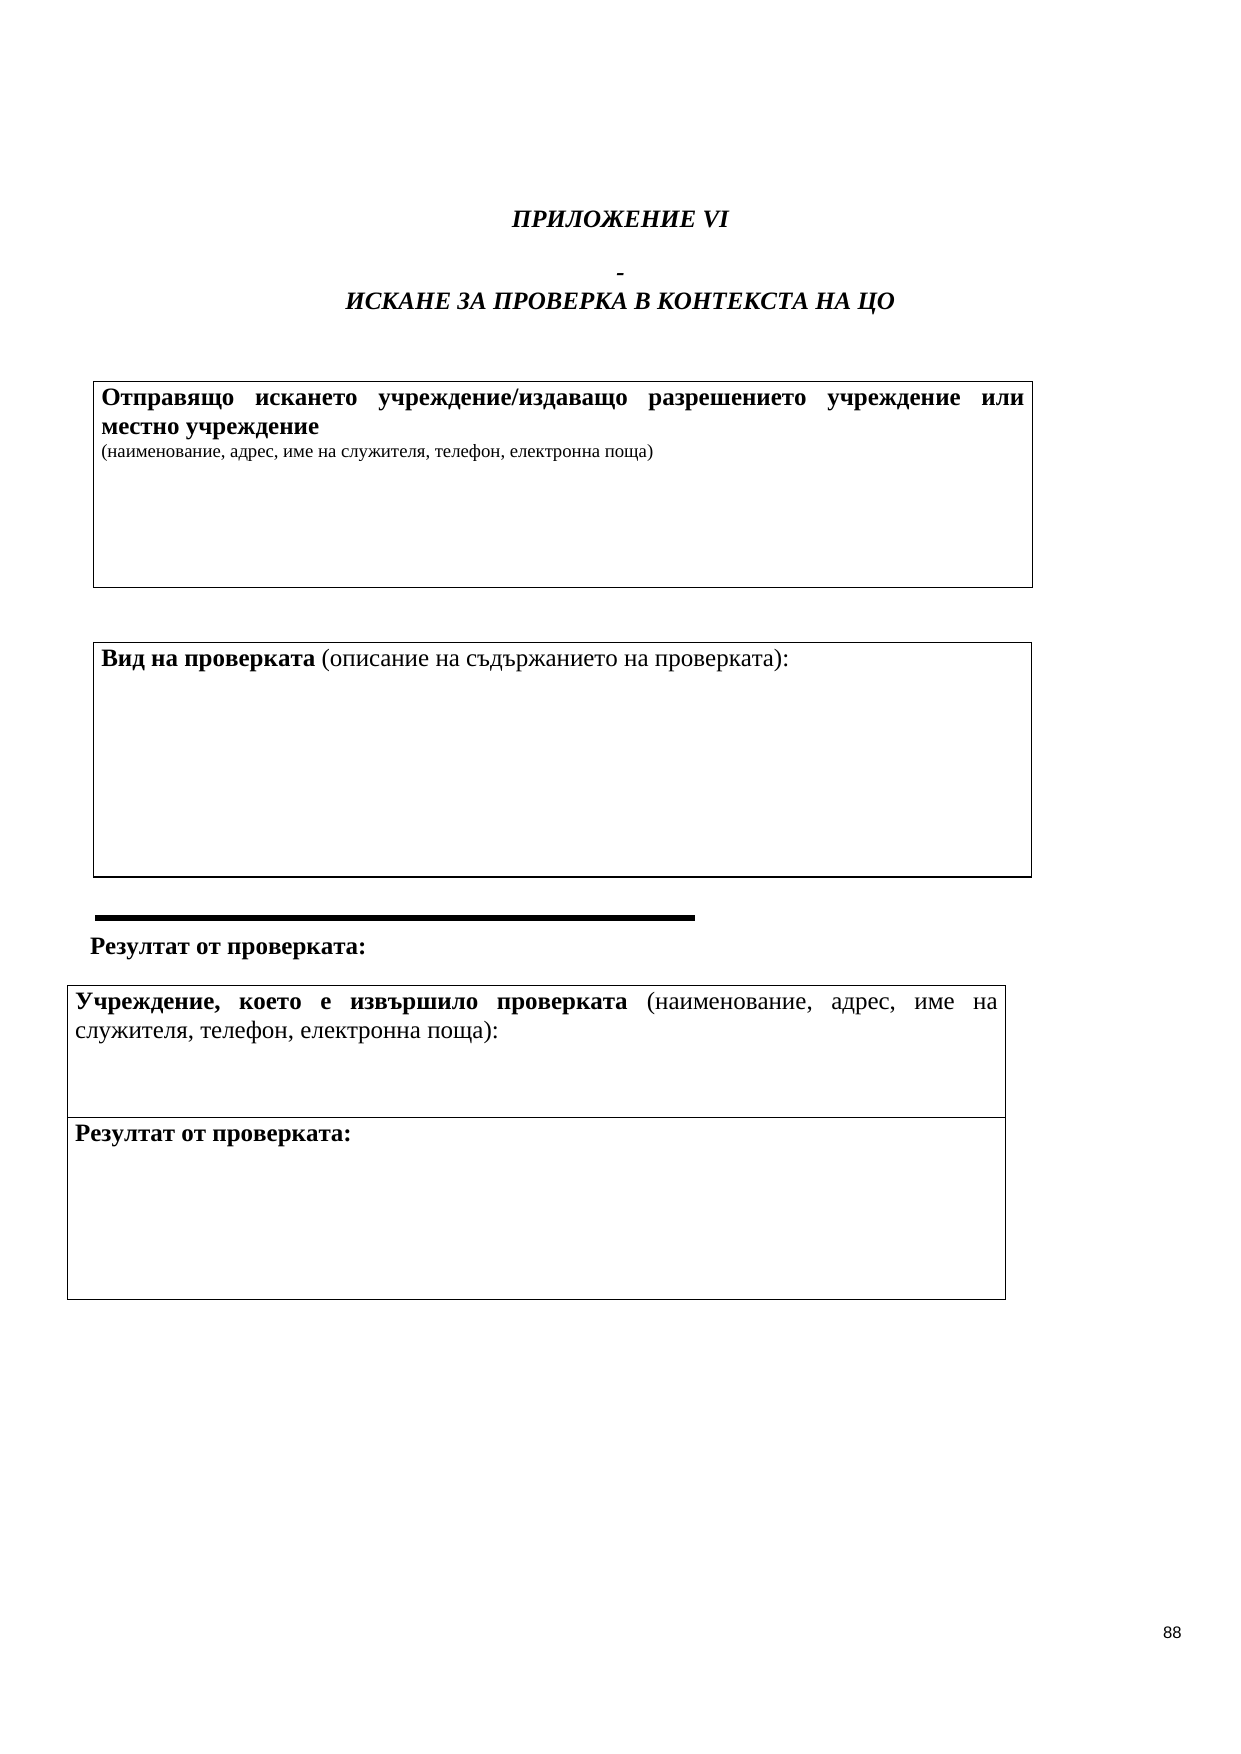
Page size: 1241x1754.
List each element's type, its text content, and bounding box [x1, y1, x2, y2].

table_header Вид на проверката (описание на съдържанието на проверката): [94, 643, 1031, 876]
table_header Учреждение, което е извършило проверката (наименование, адрес, име на служителя, телефон, електронна поща): [68, 986, 1005, 1117]
text Резултат от проверката: [90, 931, 1165, 960]
table_header Отправящо искането учреждение/издаващо разрешението учреждение или местно учреждение (наименование, адрес, име на служителя, телефон, електронна поща) [94, 382, 1032, 587]
subtitle - ИСКАНЕ ЗА ПРОВЕРКА В КОНТЕКСТА НА ЦО [75, 257, 1165, 315]
subtitle ПРИЛОЖЕНИЕ VI [75, 204, 1165, 232]
table_cell Резултат от проверката: [68, 1118, 1005, 1298]
